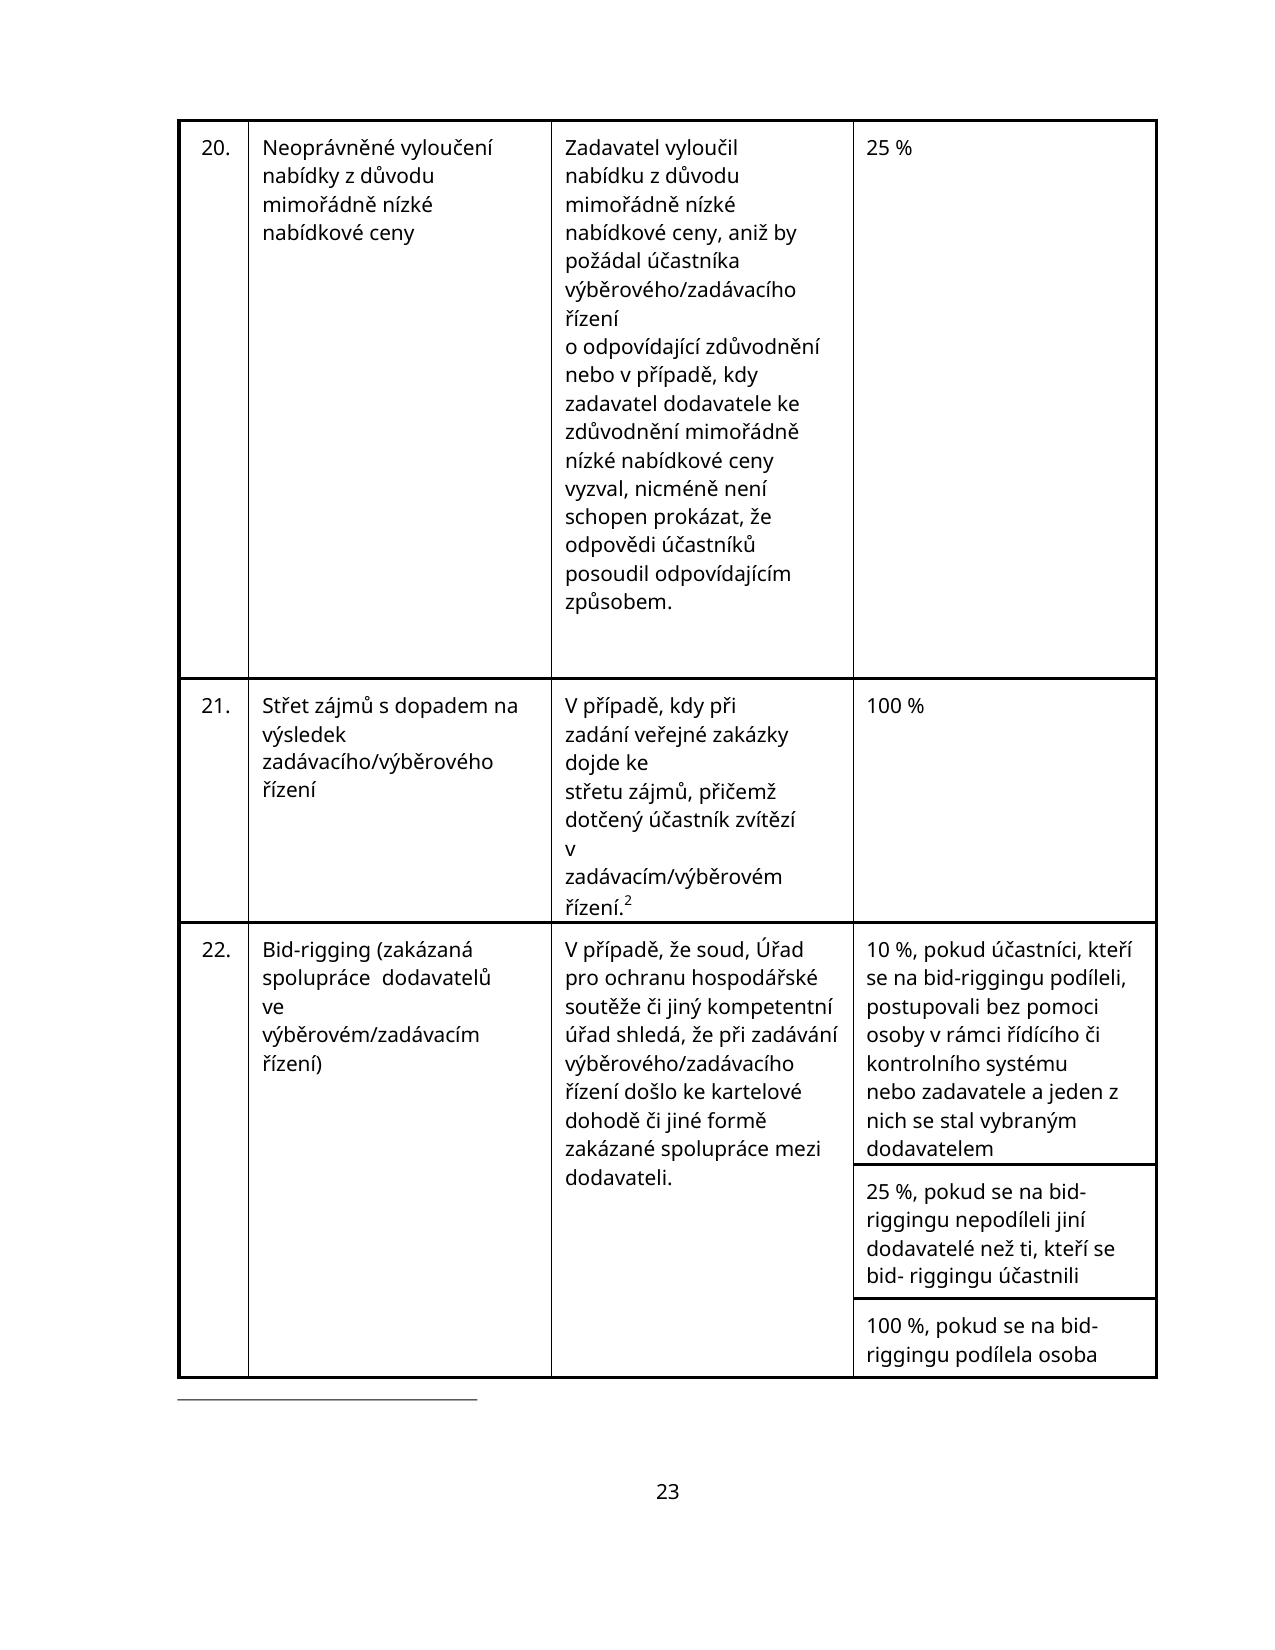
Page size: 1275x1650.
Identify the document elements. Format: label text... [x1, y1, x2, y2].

table_cell Střet zájmů s dopadem na výsledek zadávacího/výběrového řízení [249, 680, 551, 921]
table_cell 25 %, pokud se na bid- riggingu nepodíleli jiní dodavatelé než ti, kteří se bid- riggingu účastnili [854, 1166, 1155, 1297]
table_cell V případě, kdy při zadání veřejné zakázky dojde ke střetu zájmů, přičemž dotčený účastník zvítězí v zadávacím/výběrovém řízení.2 [552, 680, 853, 921]
table_cell V případě, že soud, Úřad pro ochranu hospodářské soutěže či jiný kompetentní úřad shledá, že při zadávání výběrového/zadávacího řízení došlo ke kartelové dohodě či jiné formě zakázané spolupráce mezi dodavateli. [552, 924, 853, 1376]
table_cell 100 %, pokud se na bid- riggingu podílela osoba [854, 1300, 1155, 1376]
table_cell 25 % [854, 122, 1155, 677]
table_cell 20. [181, 122, 248, 677]
table_cell 21. [181, 680, 248, 921]
table_cell 100 % [854, 680, 1155, 921]
table_cell 22. [181, 924, 248, 1376]
table_cell 10 %, pokud účastníci, kteří se na bid-riggingu podíleli, postupovali bez pomoci osoby v rámci řídícího či kontrolního systému nebo zadavatele a jeden z nich se stal vybraným dodavatelem [854, 924, 1155, 1163]
table_cell Neoprávněné vyloučení nabídky z důvodu mimořádně nízké nabídkové ceny [249, 122, 551, 677]
table_cell Bid-rigging (zakázaná spolupráce dodavatelů ve výběrovém/zadávacím řízení) [249, 924, 551, 1376]
table_cell Zadavatel vyloučil nabídku z důvodu mimořádně nízké nabídkové ceny, aniž by požádal účastníka výběrového/zadávacího řízení o odpovídající zdůvodnění nebo v případě, kdy zadavatel dodavatele ke zdůvodnění mimořádně nízké nabídkové ceny vyzval, nicméně není schopen prokázat, že odpovědi účastníků posoudil odpovídajícím způsobem. [552, 122, 853, 677]
